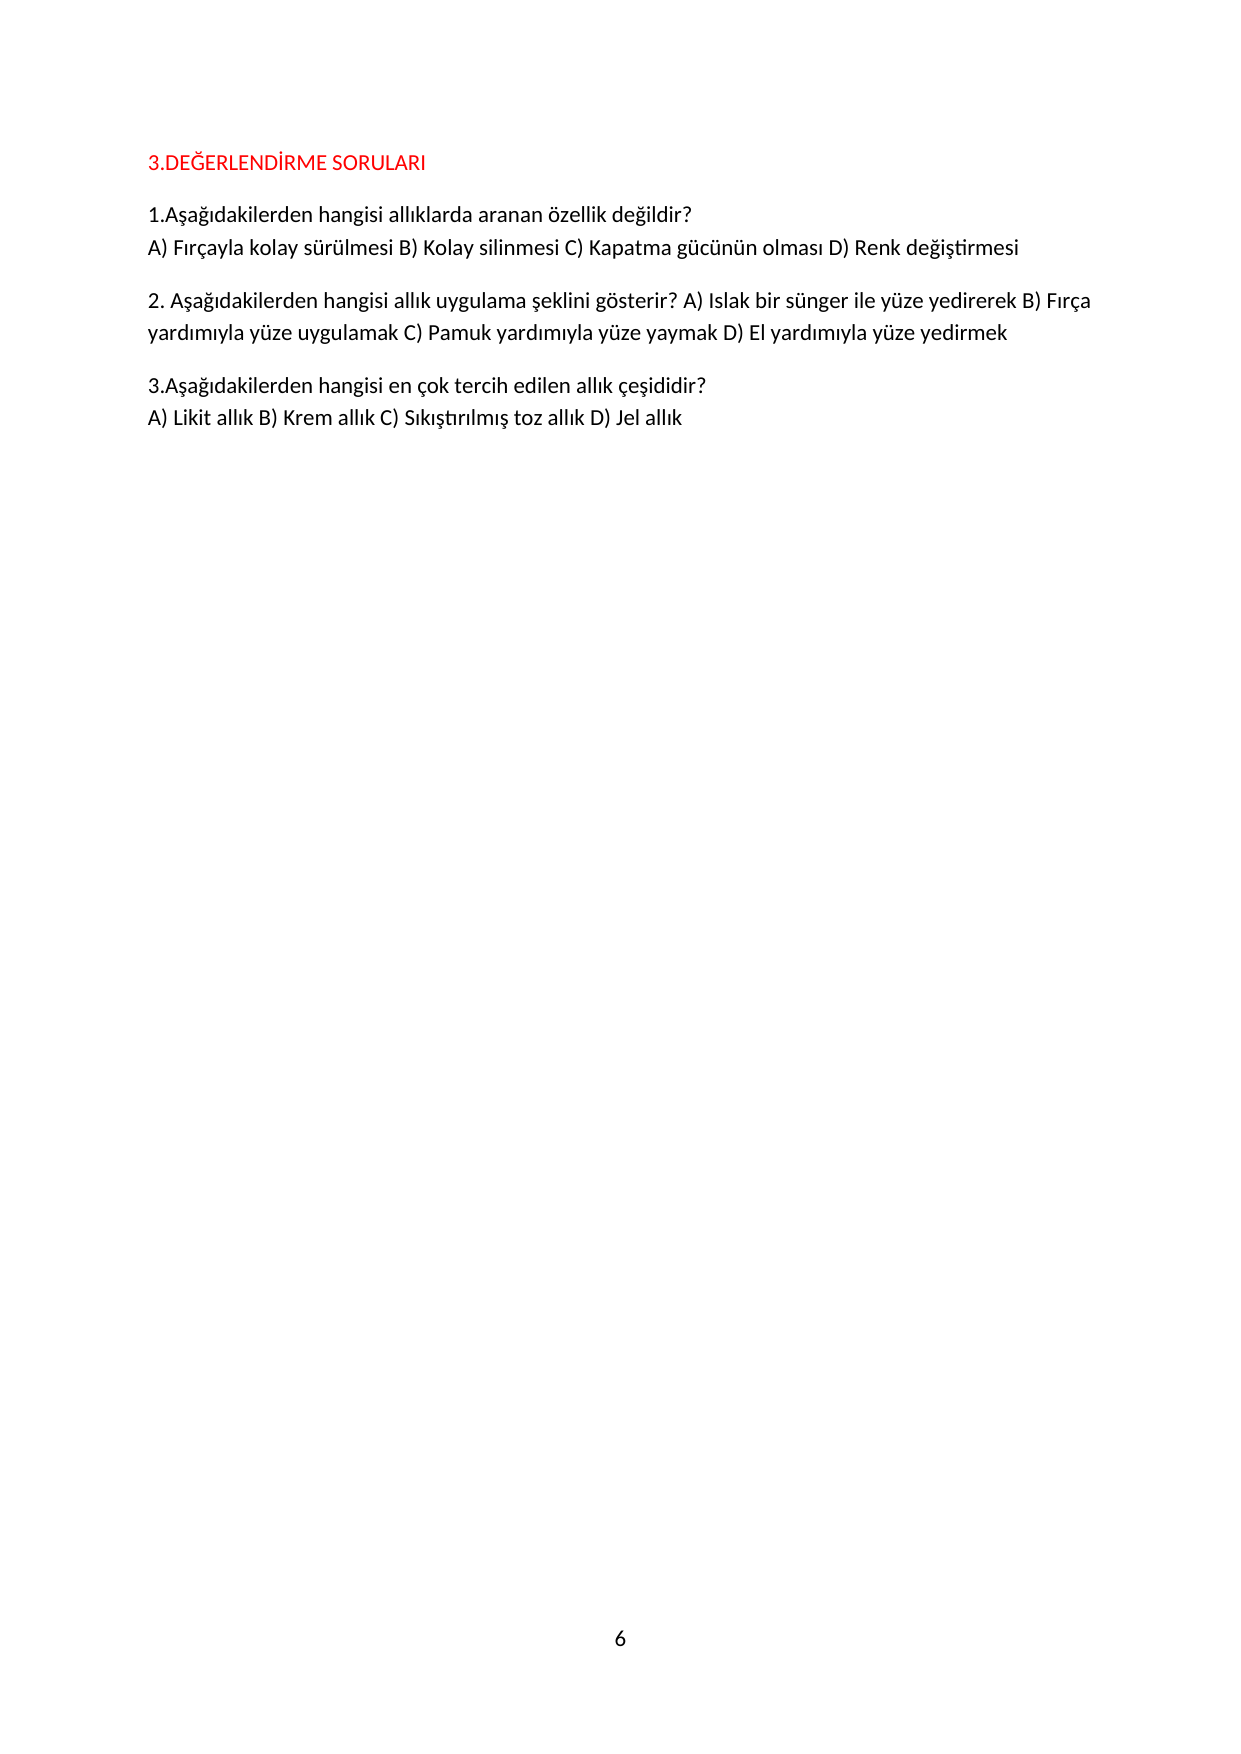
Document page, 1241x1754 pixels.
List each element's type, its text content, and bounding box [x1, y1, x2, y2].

text 2. Aşağıdakilerden hangisi allık uygulama şeklini gösterir? A) Islak bir sünger ile yüze yedirerek B) Fırça yardımıyla yüze uygulamak C) Pamuk yardımıyla yüze yaymak D) El yardımıyla yüze yedirmek [148, 286, 1093, 346]
text 1.Aşağıdakilerden hangisi allıklarda aranan özellik değildir? A) Fırçayla kolay sürülmesi B) Kolay silinmesi C) Kapatma gücünün olması D) Renk değiştirmesi [148, 201, 1093, 261]
text 3.Aşağıdakilerden hangisi en çok tercih edilen allık çeşididir? A) Likit allık B) Krem allık C) Sıkıştırılmış toz allık D) Jel allık [148, 371, 1093, 431]
text 3.DEĞERLENDİRME SORULARI [148, 148, 1093, 176]
